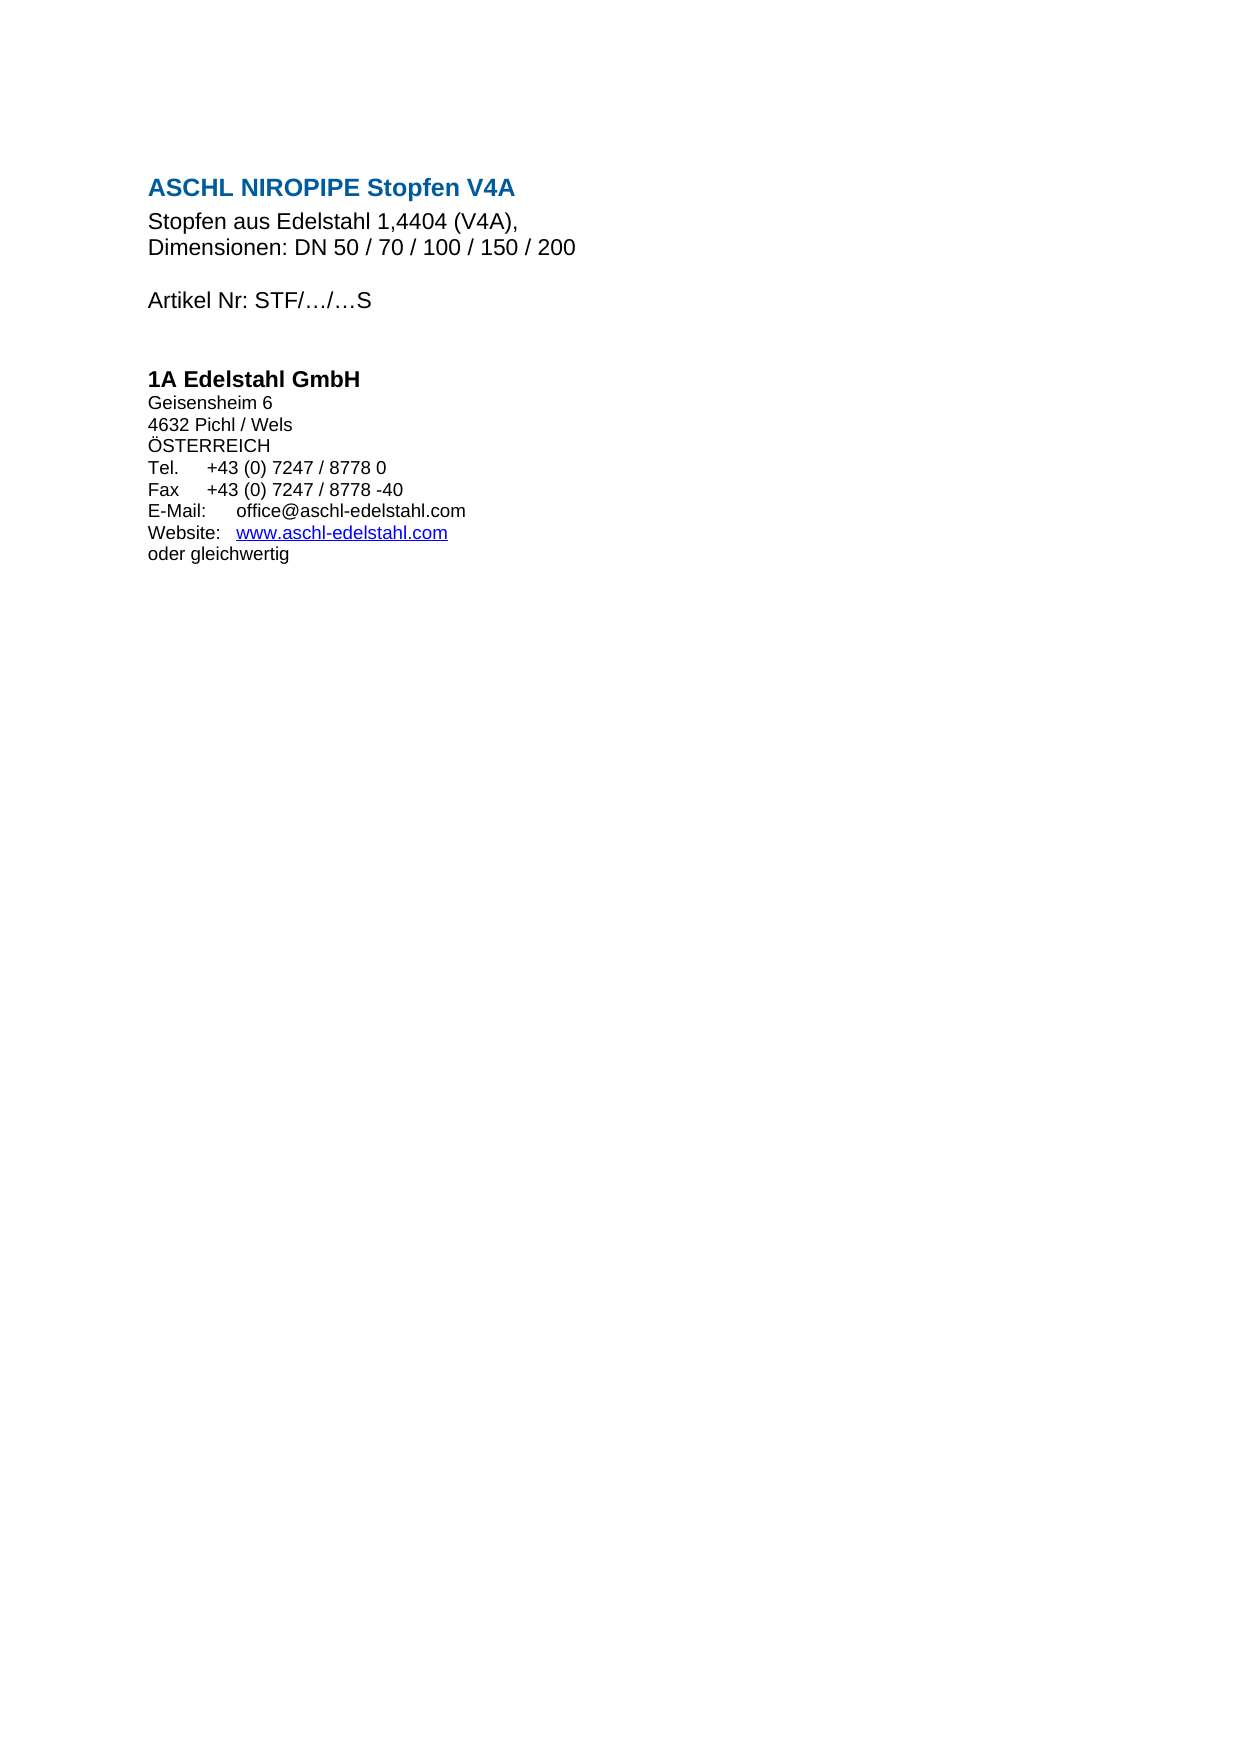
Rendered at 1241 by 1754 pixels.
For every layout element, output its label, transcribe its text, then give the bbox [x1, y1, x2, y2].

text Artikel Nr: STF/…/…S [148, 287, 1093, 313]
text E-Mail: office@aschl-edelstahl.com [148, 500, 1093, 521]
text ÖSTERREICH [148, 435, 1093, 457]
text 1A Edelstahl GmbH [148, 366, 1093, 392]
text oder gleichwertig [148, 543, 1093, 564]
text Website: www.aschl-edelstahl.com [148, 521, 1093, 543]
subtitle ASCHL NIROPIPE Stopfen V4A [148, 173, 1093, 201]
text Dimensionen: DN 50 / 70 / 100 / 150 / 200 [148, 234, 1093, 260]
text Geisensheim 6 [148, 392, 1093, 414]
text Tel. +43 (0) 7247 / 8778 0 [148, 457, 1093, 478]
text Fax +43 (0) 7247 / 8778 -40 [148, 478, 1093, 500]
text 4632 Pichl / Wels [148, 414, 1093, 435]
text Stopfen aus Edelstahl 1,4404 (V4A), [148, 208, 1093, 234]
